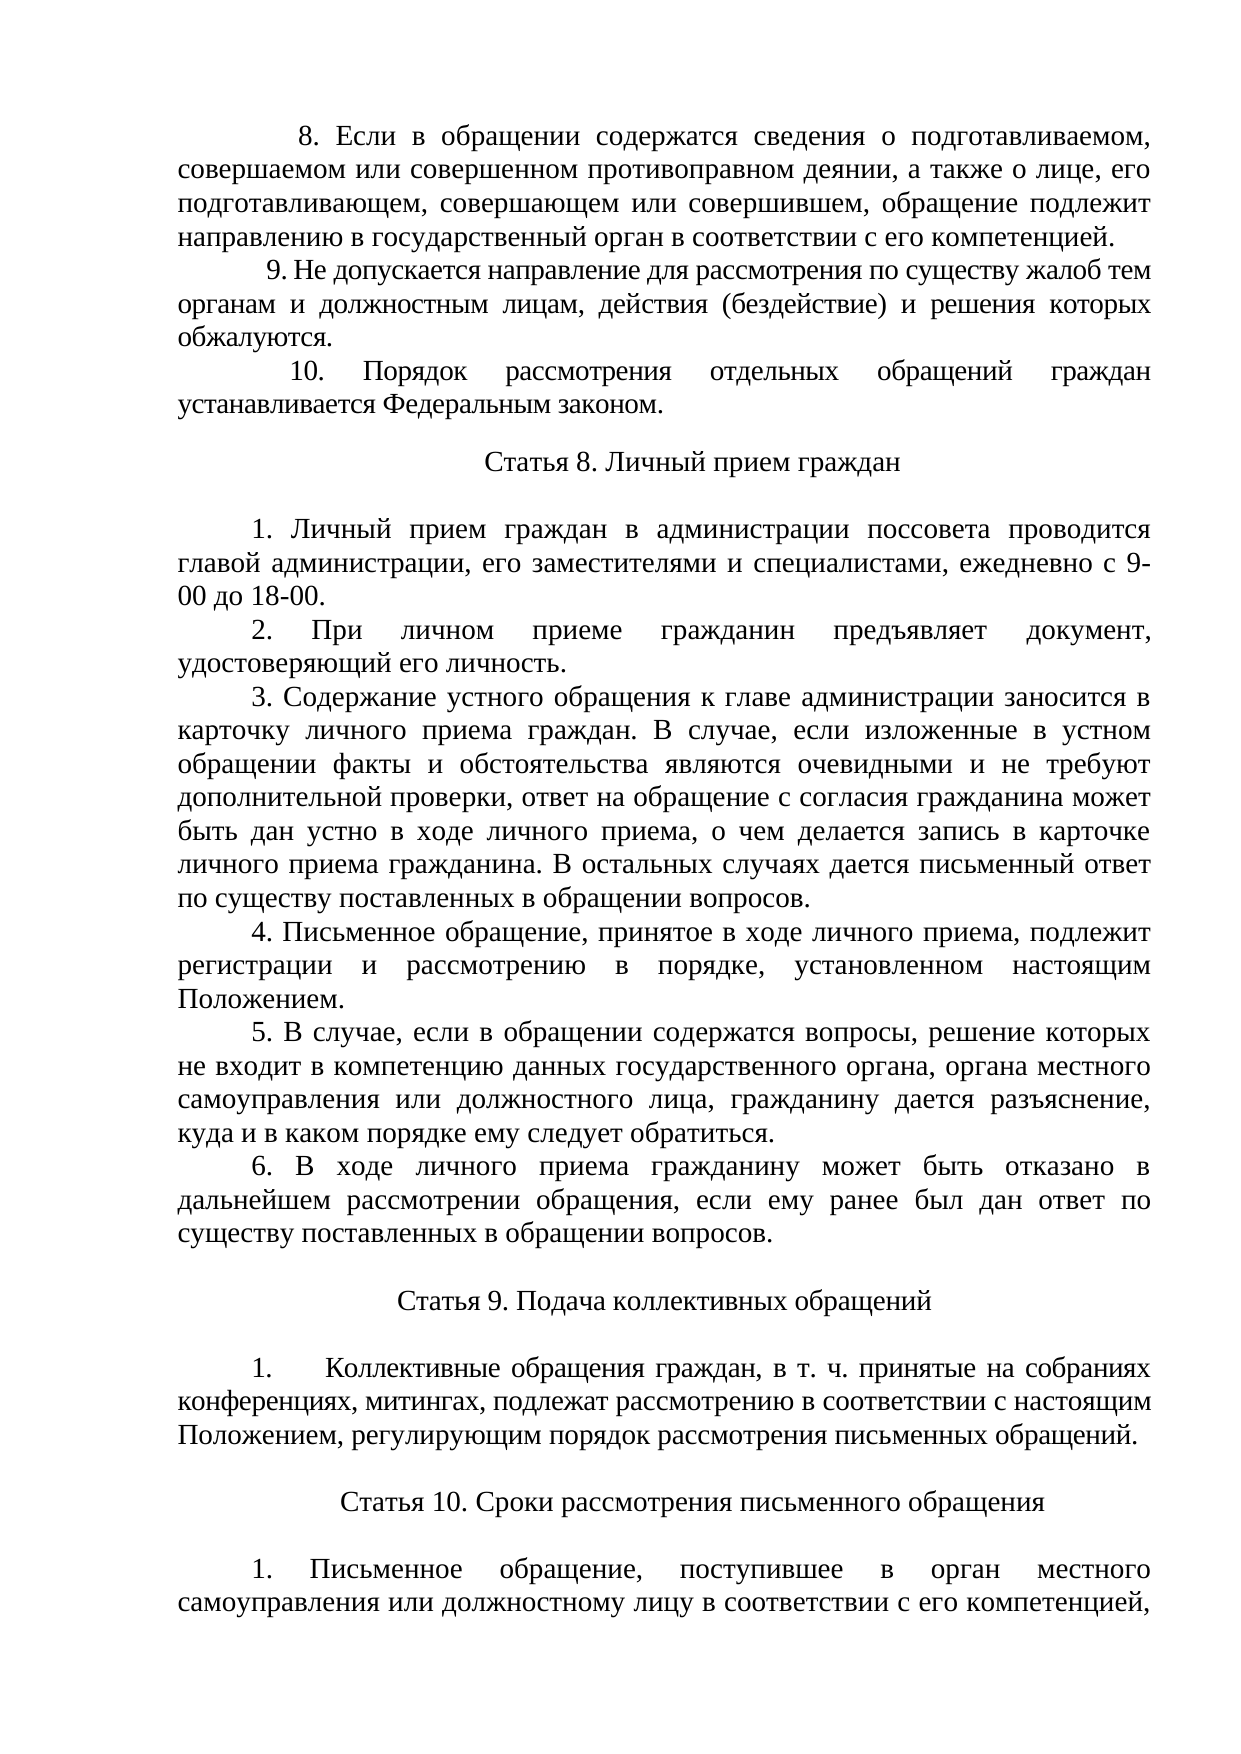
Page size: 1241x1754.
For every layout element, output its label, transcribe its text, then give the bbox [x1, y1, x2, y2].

text Статья 9. Подача коллективных обращений [177, 1283, 1152, 1316]
text 8. Если в обращении содержатся сведения о подготавливаемом, совершаемом или совершенном противоправном деянии, а также о лице, его подготавливающем, совершающем или совершившем, обращение подлежит направлению в государственный орган в соответствии с его компетенцией. [177, 118, 1152, 252]
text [177, 1551, 1152, 1618]
text 4. Письменное обращение, принятое в ходе личного приема, подлежит регистрации и рассмотрению в порядке, установленном настоящим Положением. [177, 914, 1152, 1014]
text 9. Не допускается направление для рассмотрения по существу жалоб тем органам и должностным лицам, действия (бездействие) и решения которых обжалуются. [177, 252, 1152, 353]
text 2. При личном приеме гражданин предъявляет документ, удостоверяющий его личность. [177, 612, 1152, 679]
list Коллективные обращения граждан, в т. ч. принятые на собраниях конференциях, митингах, подлежат рассмотрению в соответствии с настоящим Положением, регулирующим порядок рассмотрения письменных обращений. [177, 1350, 1152, 1450]
text 6. В ходе личного приема гражданину может быть отказано в дальнейшем рассмотрении обращения, если ему ранее был дан ответ по существу поставленных в обращении вопросов. [177, 1148, 1152, 1249]
text Статья 8. Личный прием граждан [177, 444, 1152, 478]
text 5. В случае, если в обращении содержатся вопросы, решение которых не входит в компетенцию данных государственного органа, органа местного самоуправления или должностного лица, гражданину дается разъяснение, куда и в каком порядке ему следует обратиться. [177, 1014, 1152, 1148]
text 10. Порядок рассмотрения отдельных обращений граждан устанавливается Федеральным законом. [177, 353, 1152, 420]
text 3. Содержание устного обращения к главе администрации заносится в карточку личного приема граждан. В случае, если изложенные в устном обращении факты и обстоятельства являются очевидными и не требуют дополнительной проверки, ответ на обращение с согласия гражданина может быть дан устно в ходе личного приема, о чем делается запись в карточке личного приема гражданина. В остальных случаях дается письменный ответ по существу поставленных в обращении вопросов. [177, 679, 1152, 914]
text Статья 10. Сроки рассмотрения письменного обращения [177, 1484, 1152, 1517]
text 1. Личный прием граждан в администрации поссовета проводится главой администрации, его заместителями и специалистами, ежедневно с 9-00 до 18-00. [177, 511, 1152, 612]
